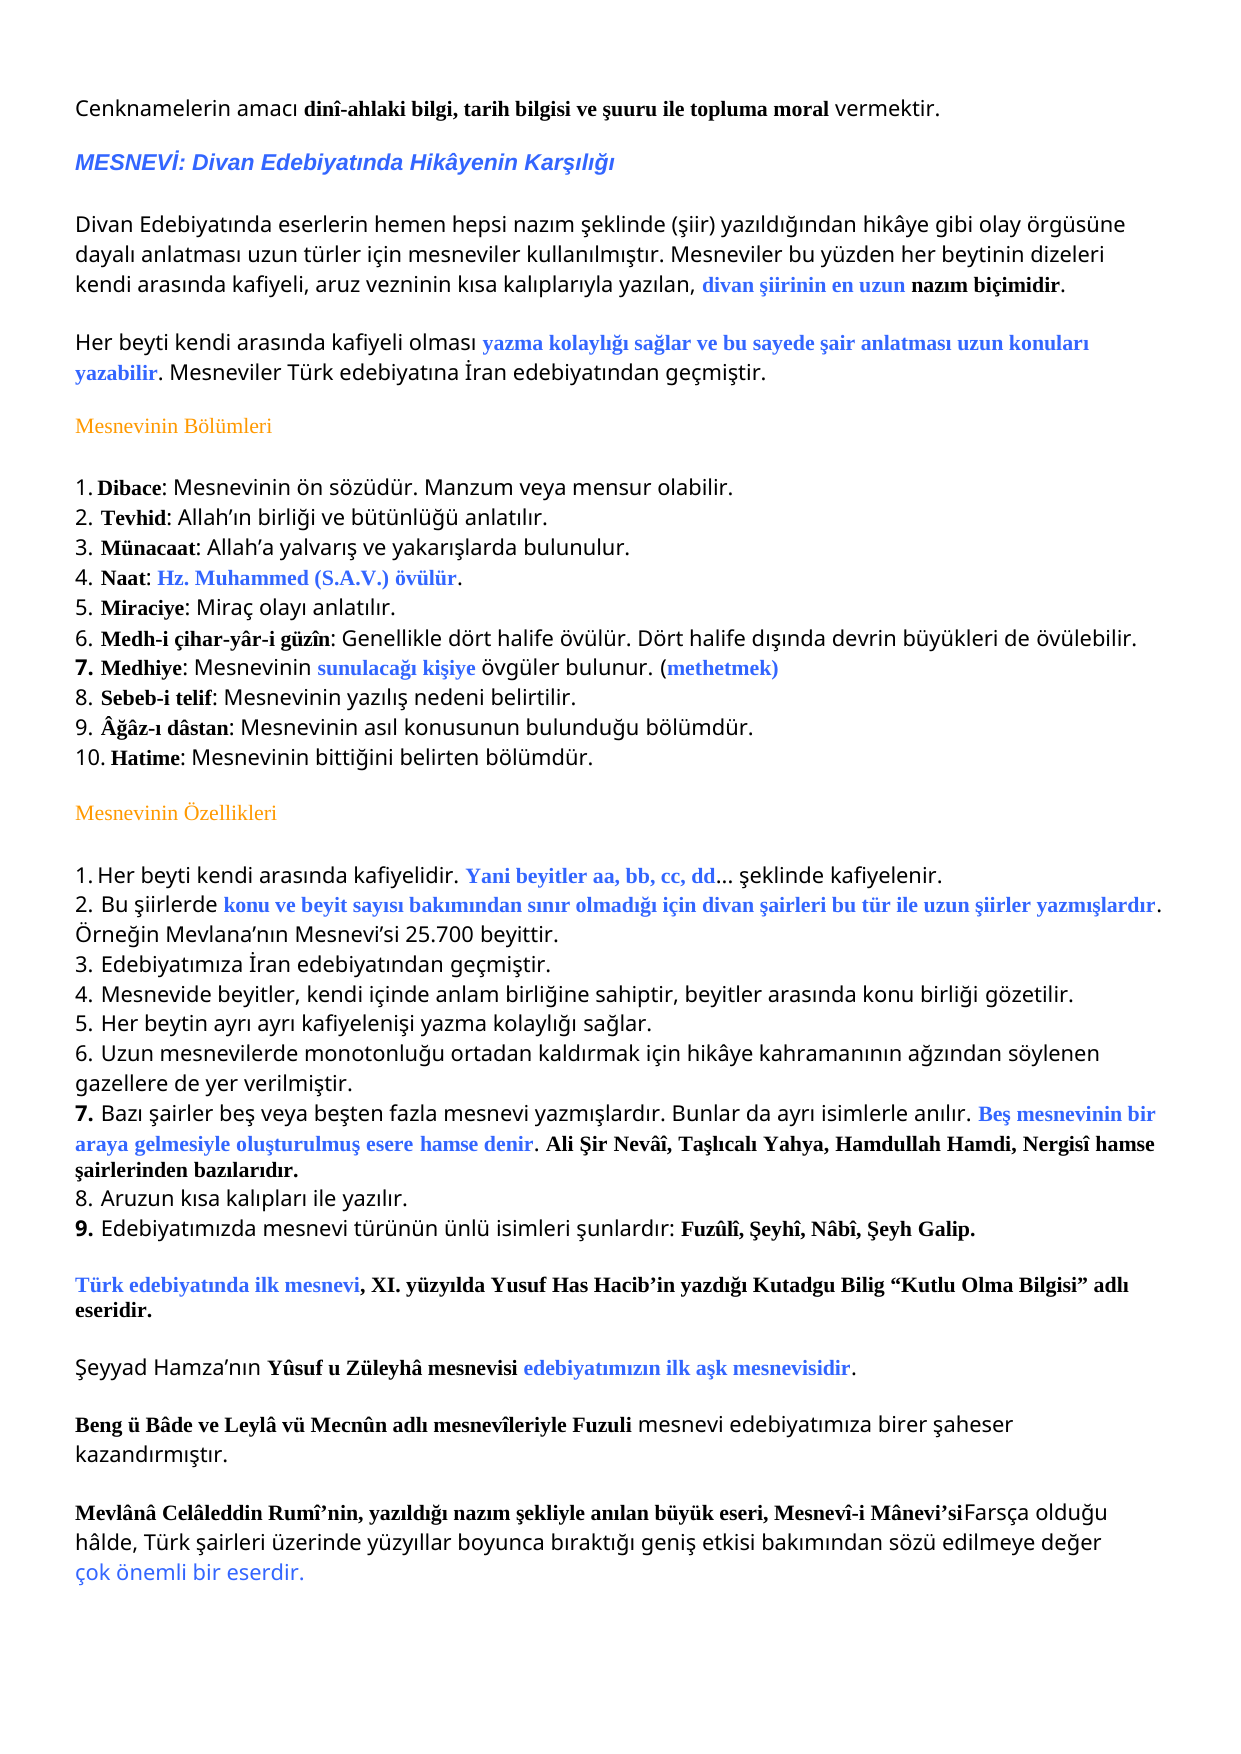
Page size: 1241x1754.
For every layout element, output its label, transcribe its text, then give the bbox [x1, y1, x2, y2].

list Bazı şairler beş veya beşten fazla mesnevi yazmışlardır. Bunlar da ayrı isimlerle anılır. Beş mesnevinin bir araya gelmesiyle oluşturulmuş esere hamse denir. Ali Şir Nevâî, Taşlıcalı Yahya, Hamdullah Hamdi, Nergisî hamse şairlerinden bazılarıdır. [75, 1098, 1156, 1182]
text Şeyyad Hamza’nın Yûsuf u Züleyhâ mesnevisi edebiyatımızın ilk aşk mesnevisidir. [75, 1352, 1205, 1382]
list Miraciye: Miraç olayı anlatılır. [75, 592, 1205, 622]
list Tevhid: Allah’ın birliği ve bütünlüğü anlatılır. [75, 502, 1205, 532]
list Medh-i çihar-yâr-i güzîn: Genellikle dört halife övülür. Dört halife dışında devrin büyükleri de övülebilir. [75, 622, 1205, 652]
list Edebiyatımızda mesnevi türünün ünlü isimleri şunlardır: Fuzûlî, Şeyhî, Nâbî, Şeyh Galip. [75, 1213, 1205, 1243]
text Mevlânâ Celâleddin Rumî’nin, yazıldığı nazım şekliyle anılan büyük eseri, Mesnevî-i Mânevi’siFarsça olduğu hâlde, Türk şairleri üzerinde yüzyıllar boyunca bıraktığı geniş etkisi bakımından sözü edilmeye değer çok önemli bir eserdir. [75, 1497, 1135, 1587]
list Edebiyatımıza İran edebiyatından geçmiştir. [75, 949, 1205, 978]
list Her beytin ayrı ayrı kafiyelenişi yazma kolaylığı sağlar. [75, 1008, 1205, 1038]
list Aruzun kısa kalıpları ile yazılır. [75, 1182, 1205, 1213]
list Uzun mesnevilerde monotonluğu ortadan kaldırmak için hikâye kahramanının ağzından söylenen gazellere de yer verilmiştir. [75, 1038, 1152, 1098]
text Mesnevinin Özellikleri [75, 799, 1205, 825]
list Sebeb-i telif: Mesnevinin yazılış nedeni belirtilir. [75, 682, 1205, 712]
list Medhiye: Mesnevinin sunulacağı kişiye övgüler bulunur. (methetmek) [75, 652, 1205, 682]
list Hatime: Mesnevinin bittiğini belirten bölümdür. [75, 742, 1205, 772]
text Mesnevinin Bölümleri [75, 413, 1205, 438]
text Beng ü Bâde ve Leylâ vü Mecnûn adlı mesnevîleriyle Fuzuli mesnevi edebiyatımıza birer şaheser kazandırmıştır. [75, 1409, 1108, 1469]
subtitle Naat: Hz. Muhammed (S.A.V.) övülür. [75, 562, 1205, 592]
list Bu şiirlerde konu ve beyit sayısı bakımından sınır olmadığı için divan şairleri bu tür ile uzun şiirler yazmışlardır. Örneğin Mevlana’nın Mesnevi’si 25.700 beyittir. [75, 889, 1166, 949]
list Her beyti kendi arasında kafiyelidir. Yani beyitler aa, bb, cc, dd... şeklinde kafiyelenir. [75, 859, 1205, 889]
text Cenknamelerin amacı dinî-ahlaki bilgi, tarih bilgisi ve şuuru ile topluma moral vermektir. [75, 93, 1205, 123]
list Münacaat: Allah’a yalvarış ve yakarışlarda bulunulur. [75, 532, 1205, 562]
subtitle Türk edebiyatında ilk mesnevi, XI. yüzyılda Yusuf Has Hacib’in yazdığı Kutadgu Bilig “Kutlu Olma Bilgisi” adlı eseridir. [75, 1272, 1131, 1322]
text Her beyti kendi arasında kafiyeli olması yazma kolaylığı sağlar ve bu sayede şair anlatması uzun konuları yazabilir. Mesneviler Türk edebiyatına İran edebiyatından geçmiştir. [75, 327, 1162, 386]
subtitle MESNEVİ: Divan Edebiyatında Hikâyenin Karşılığı [75, 149, 1205, 176]
list Âğâz-ı dâstan: Mesnevinin asıl konusunun bulunduğu bölümdür. [75, 712, 1205, 742]
list Dibace: Mesnevinin ön sözüdür. Manzum veya mensur olabilir. [75, 472, 1205, 502]
list Mesnevide beyitler, kendi içinde anlam birliğine sahiptir, beyitler arasında konu birliği gözetilir. [75, 978, 1205, 1008]
text Divan Edebiyatında eserlerin hemen hepsi nazım şeklinde (şiir) yazıldığından hikâye gibi olay örgüsüne dayalı anlatması uzun türler için mesneviler kullanılmıştır. Mesneviler bu yüzden her beytinin dizeleri kendi arasında kafiyeli, aruz vezninin kısa kalıplarıyla yazılan, divan şiirinin en uzun nazım biçimidir. [75, 209, 1156, 299]
